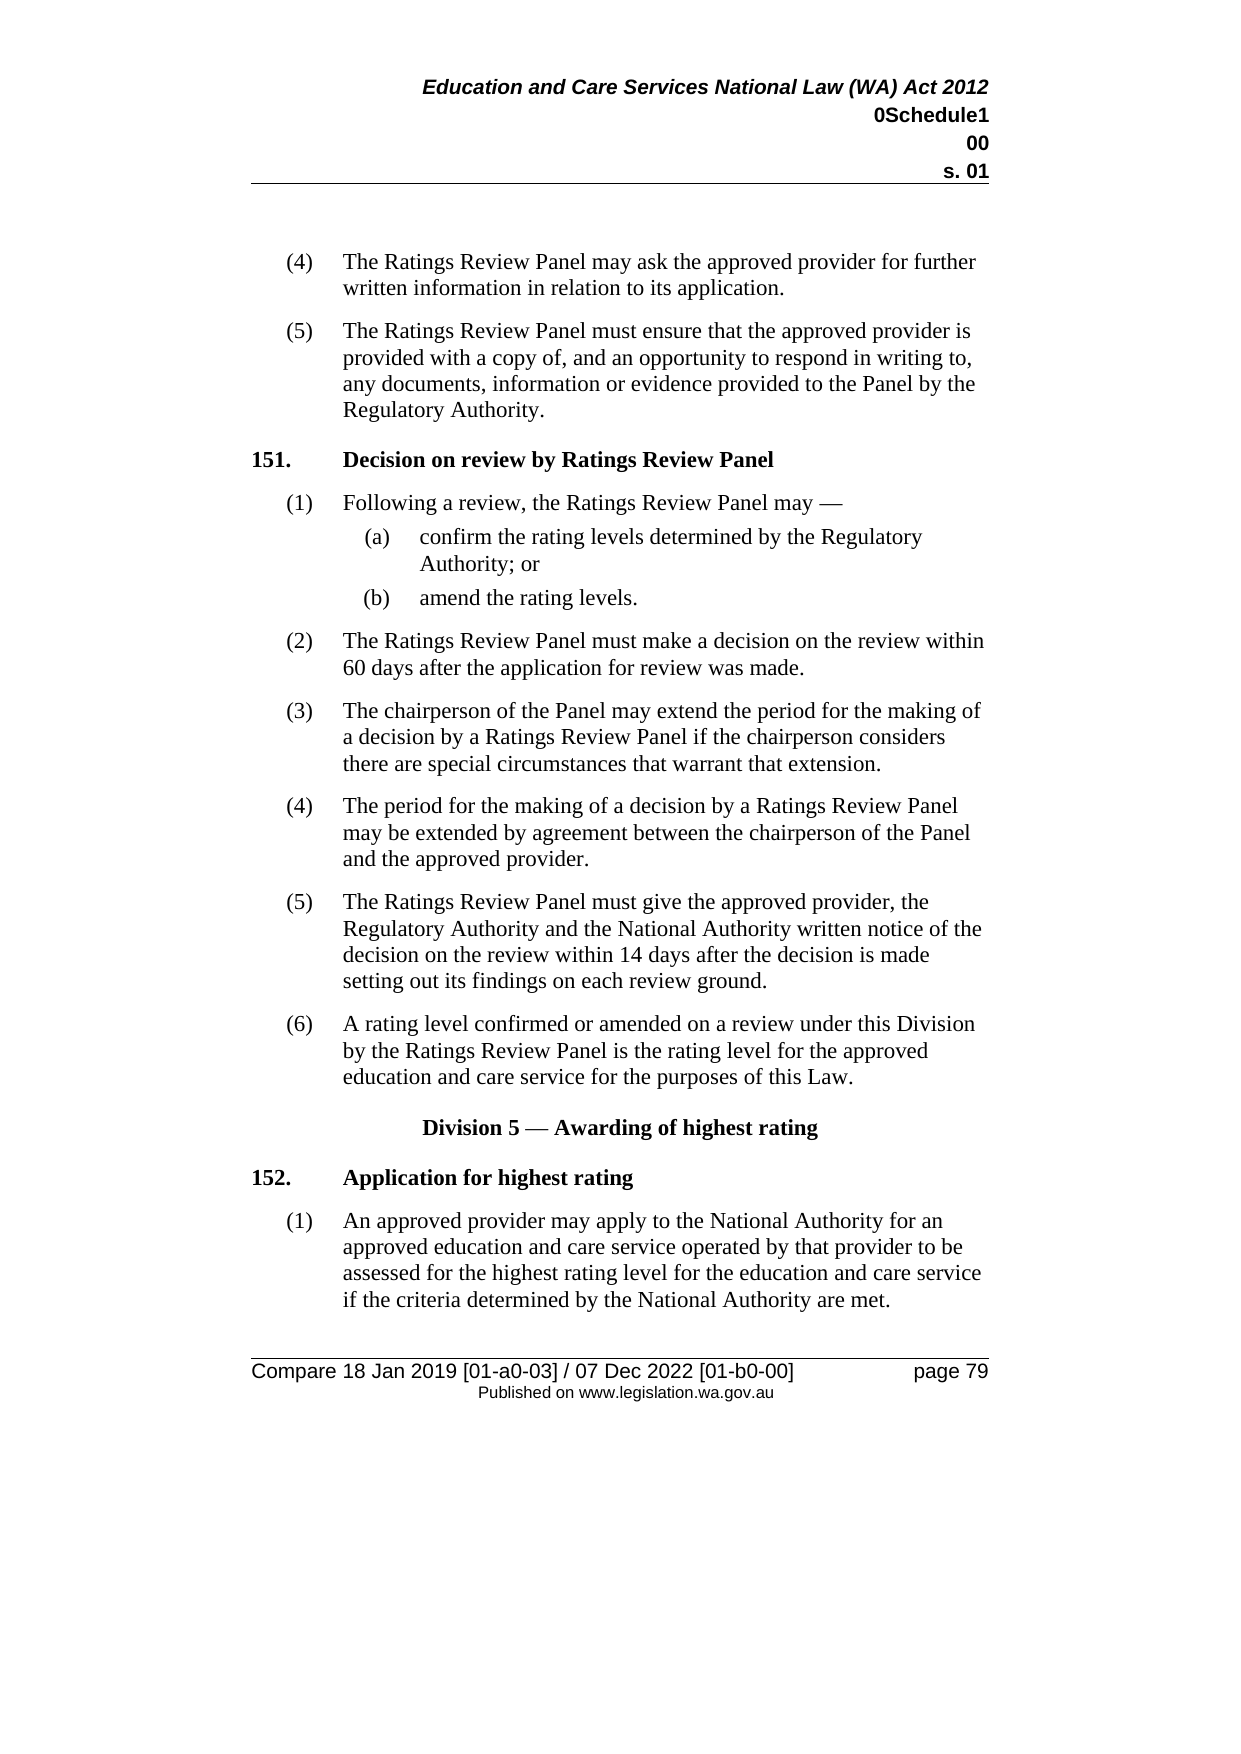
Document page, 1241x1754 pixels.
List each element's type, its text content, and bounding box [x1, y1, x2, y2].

text (6) A rating level confirmed or amended on a review under this Division by the Ratings Review Panel is the rating level for the approved education and care service for the purposes of this Law. [251, 1010, 989, 1089]
text (1) An approved provider may apply to the National Authority for an approved education and care service operated by that provider to be assessed for the highest rating level for the education and care service if the criteria determined by the National Authority are met. [251, 1207, 989, 1312]
text (1) Following a review, the Ratings Review Panel may — [251, 489, 989, 515]
text (5) The Ratings Review Panel must ensure that the approved provider is provided with a copy of, and an opportunity to respond in writing to, any documents, information or evidence provided to the Panel by the Regulatory Authority. [251, 317, 989, 423]
text (b) amend the rating levels. [251, 584, 989, 611]
text (4) The period for the making of a decision by a Ratings Review Panel may be extended by agreement between the chairperson of the Panel and the approved provider. [251, 793, 989, 872]
text (2) The Ratings Review Panel must make a decision on the review within 60 days after the application for review was made. [251, 627, 989, 680]
subtitle 152. Application for highest rating [251, 1164, 989, 1190]
subtitle Division 5 — Awarding of highest rating [251, 1114, 989, 1141]
text (3) The chairperson of the Panel may extend the period for the making of a decision by a Ratings Review Panel if the chairperson considers there are special circumstances that warrant that extension. [251, 697, 989, 776]
text (5) The Ratings Review Panel must give the approved provider, the Regulatory Authority and the National Authority written notice of the decision on the review within 14 days after the decision is made setting out its findings on each review ground. [251, 888, 989, 994]
text (4) The Ratings Review Panel may ask the approved provider for further written information in relation to its application. [251, 248, 989, 301]
subtitle 151. Decision on review by Ratings Review Panel [251, 446, 989, 472]
text (a) confirm the rating levels determined by the Regulatory Authority; or [251, 523, 989, 576]
